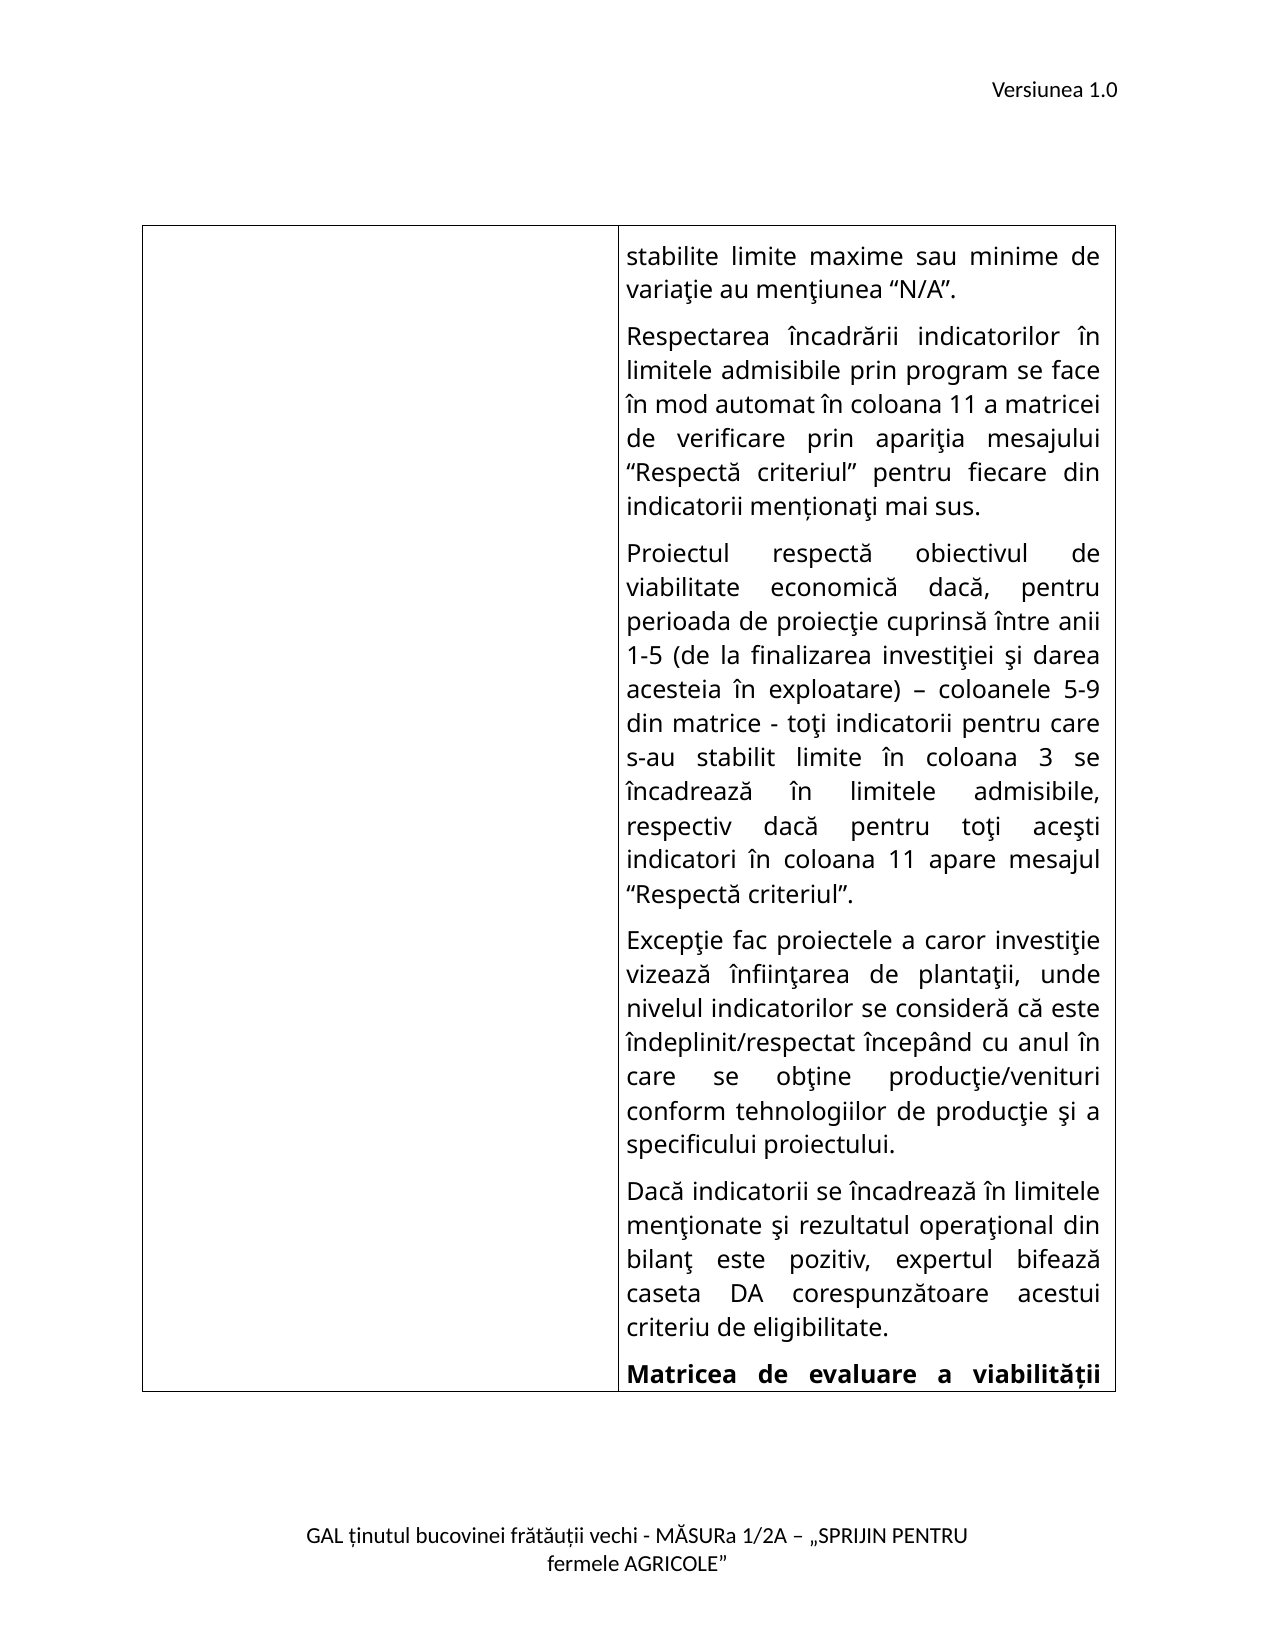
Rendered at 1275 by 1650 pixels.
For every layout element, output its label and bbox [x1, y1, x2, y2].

table_cell [619, 226, 1115, 1391]
table_cell [143, 226, 618, 1391]
